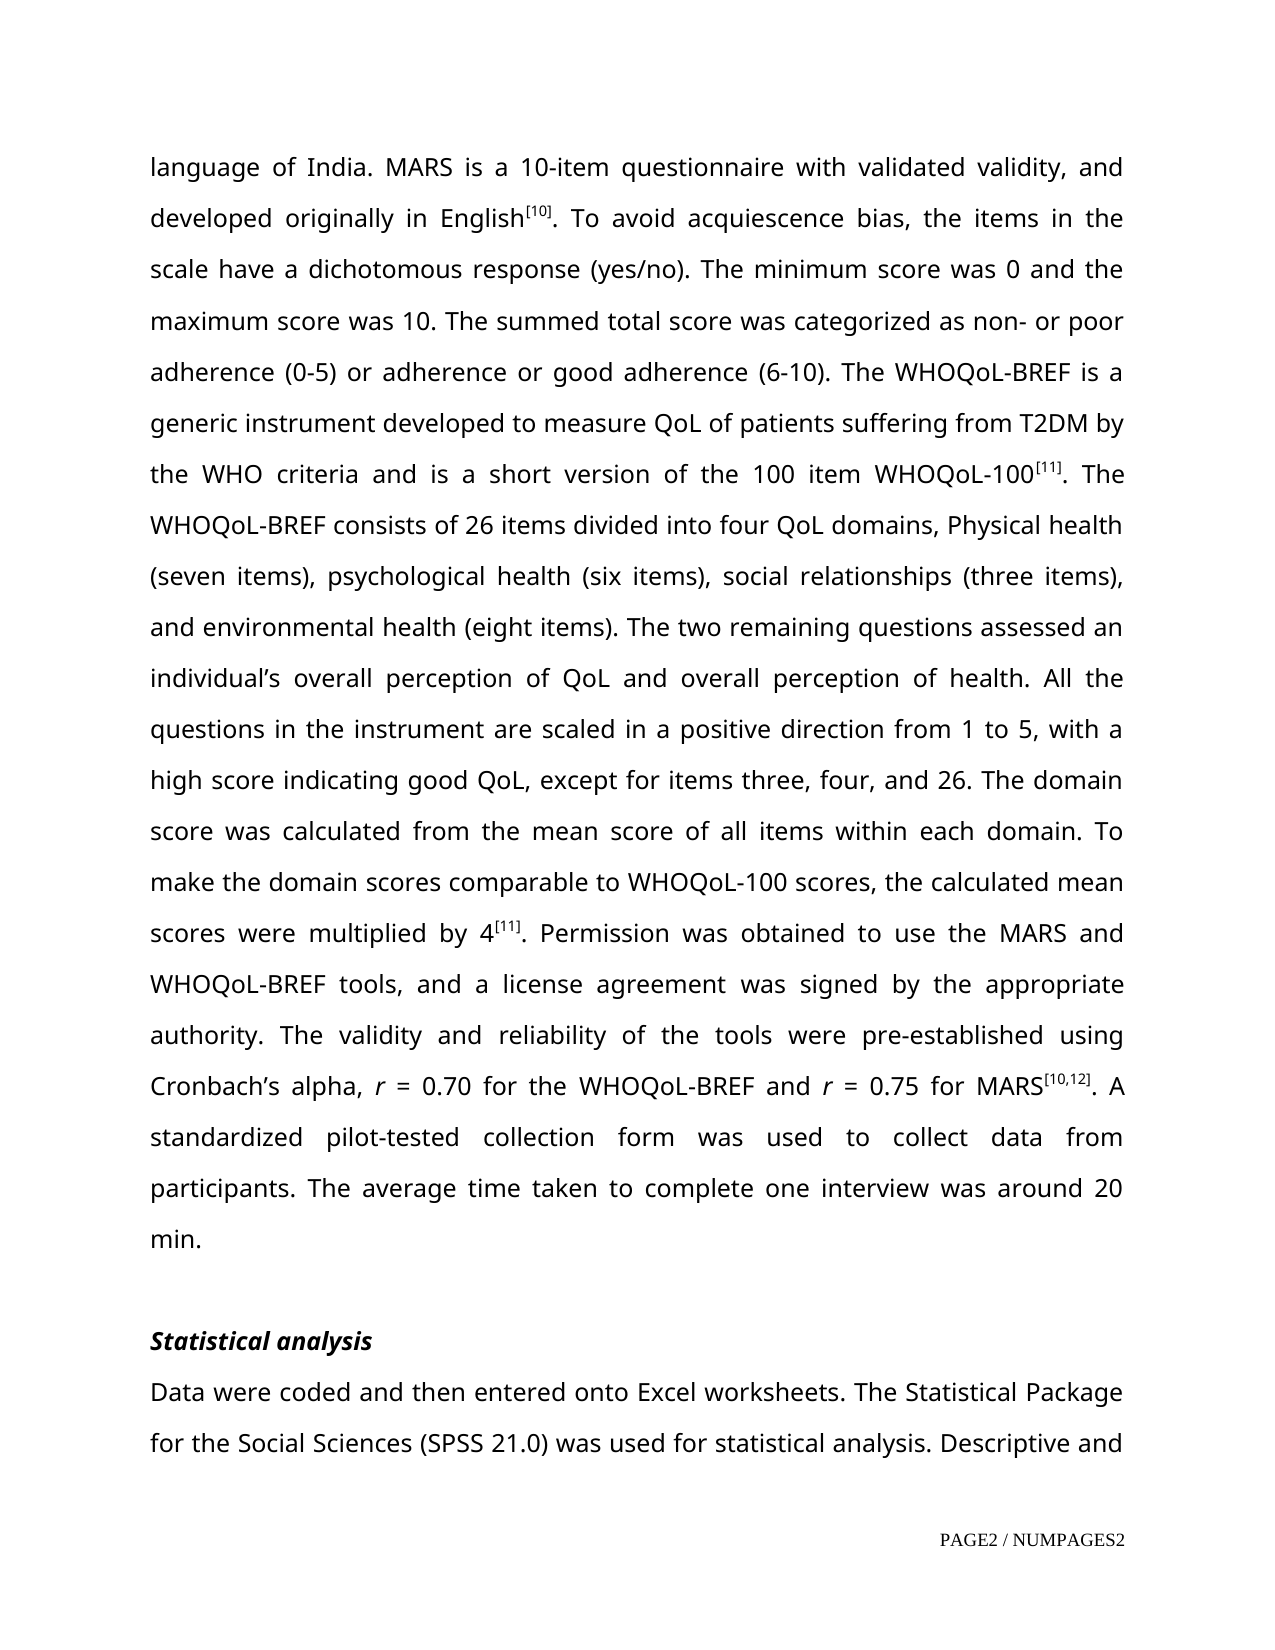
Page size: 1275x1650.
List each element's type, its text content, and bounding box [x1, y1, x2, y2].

text Statistical analysis [150, 1324, 1125, 1358]
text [150, 150, 1125, 1256]
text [150, 1375, 1125, 1460]
